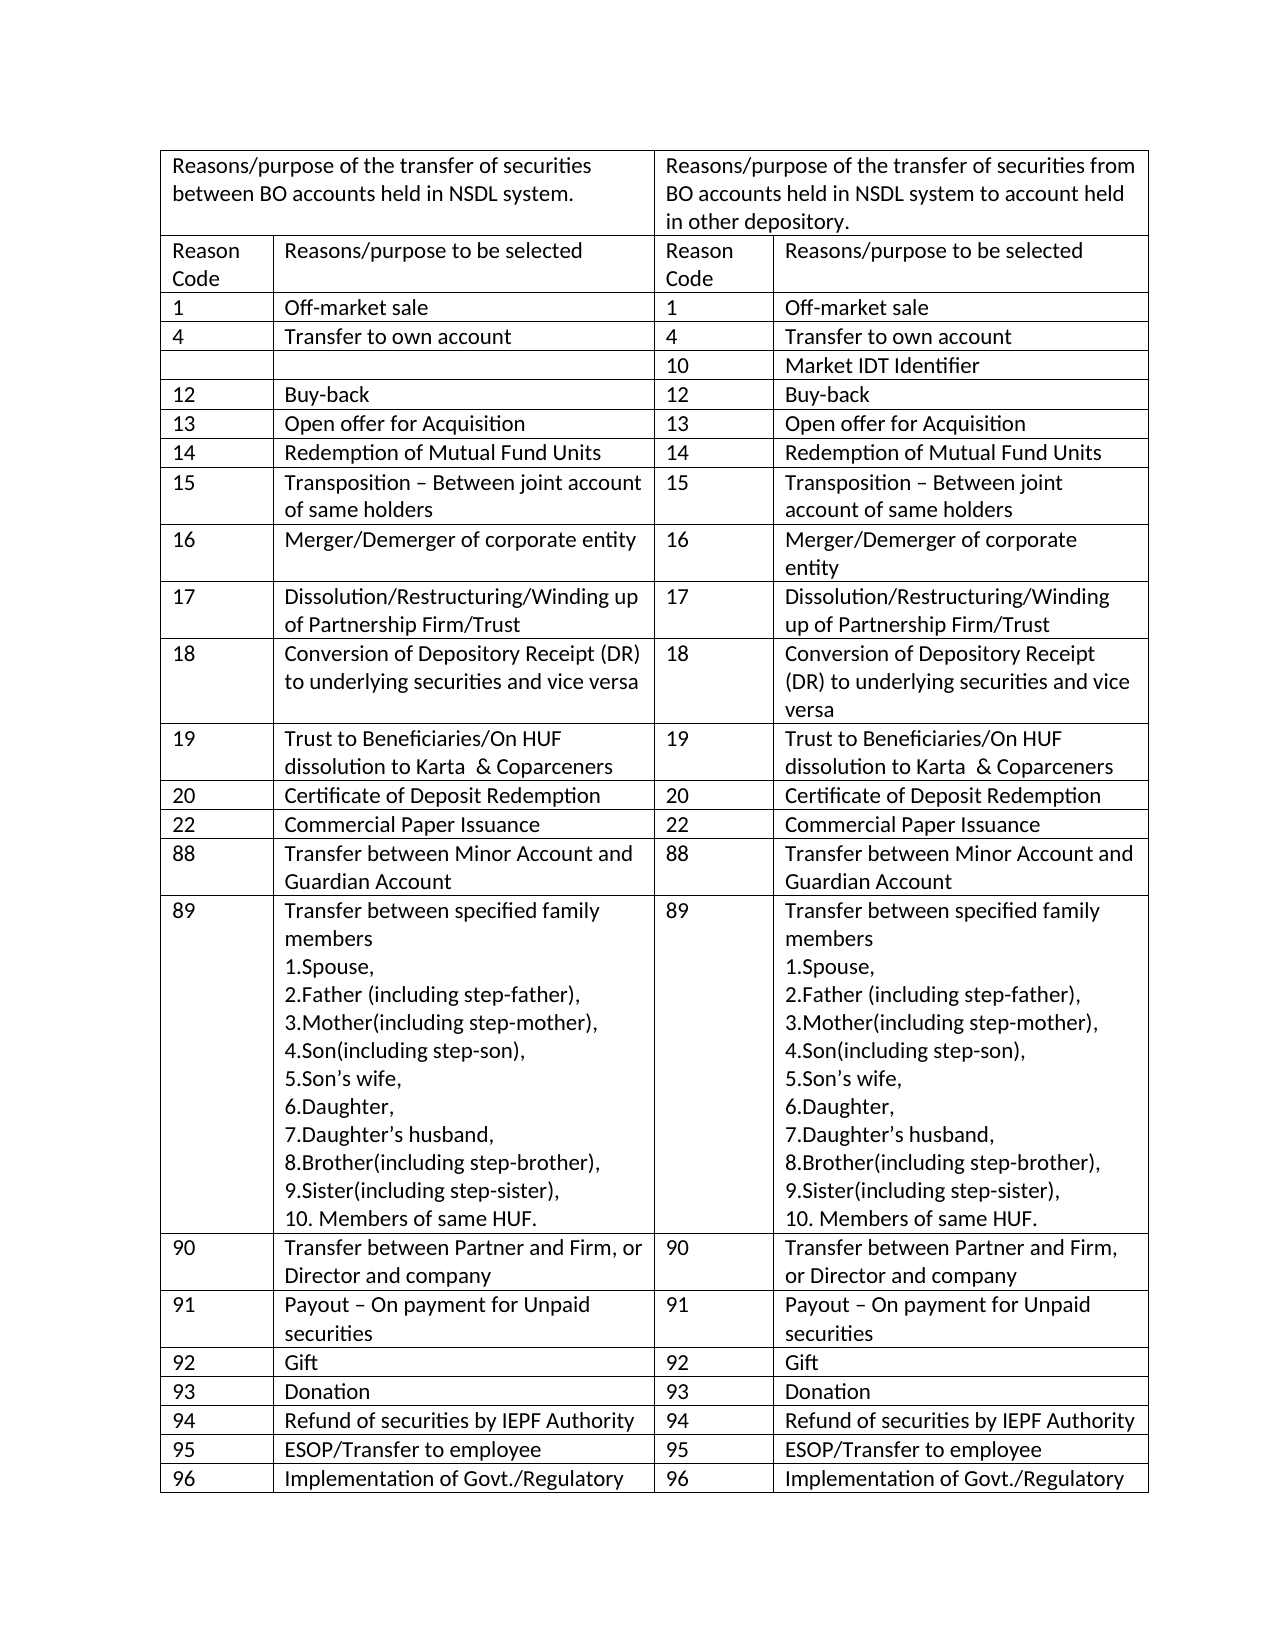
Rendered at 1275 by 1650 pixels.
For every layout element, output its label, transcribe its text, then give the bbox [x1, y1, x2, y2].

table_cell 14 [655, 439, 773, 467]
table_cell [161, 351, 273, 379]
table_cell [774, 1464, 1148, 1492]
table_cell Conversion of Depository Receipt (DR) to underlying securities and vice versa [274, 639, 654, 723]
table_cell 17 [161, 582, 273, 638]
table_cell 95 [161, 1435, 273, 1463]
table_header Reasons/purpose of the transfer of securities between BO accounts held in NSDL system. [161, 151, 654, 235]
table_cell Transfer between specified family members 1.Spouse, 2.Father (including step-father), 3.Mother(including step-mother), 4.Son(including step-son), 5.Son’s wife, 6.Daughter, 7.Daughter’s husband, 8.Brother(including step-brother), 9.Sister(including step-sister), 10. Members of same HUF. [774, 896, 1148, 1232]
table_cell 22 [161, 810, 273, 838]
table_cell 12 [655, 380, 773, 408]
table_cell 90 [161, 1234, 273, 1289]
table_cell Off-market sale [274, 293, 654, 321]
table_cell 96 [161, 1464, 273, 1492]
table_cell Commercial Paper Issuance [774, 810, 1148, 838]
table_cell Reasons/purpose to be selected [274, 236, 654, 292]
table_cell 20 [655, 781, 773, 809]
table_cell 12 [161, 380, 273, 408]
table_cell Reason Code [161, 236, 273, 292]
table_cell 91 [161, 1291, 273, 1347]
table_cell Trust to Beneficiaries/On HUF dissolution to Karta & Coparceners [774, 724, 1148, 780]
table_cell 18 [161, 639, 273, 723]
table_cell 15 [655, 468, 773, 524]
table_header Reasons/purpose of the transfer of securities from BO accounts held in NSDL system to account held in other depository. [655, 151, 1148, 235]
table_cell 93 [161, 1377, 273, 1405]
table_cell Transposition – Between joint account of same holders [274, 468, 654, 524]
table_cell 89 [161, 896, 273, 1232]
table_cell 94 [655, 1406, 773, 1434]
table_cell Certificate of Deposit Redemption [774, 781, 1148, 809]
table_cell 16 [655, 525, 773, 581]
table_cell [274, 351, 654, 379]
table_cell Merger/Demerger of corporate entity [274, 525, 654, 581]
table_cell Gift [774, 1348, 1148, 1376]
table_cell 93 [655, 1377, 773, 1405]
table_cell 1 [161, 293, 273, 321]
table_cell Payout – On payment for Unpaid securities [774, 1291, 1148, 1347]
table_cell Off-market sale [774, 293, 1148, 321]
table_cell Transfer between Minor Account and Guardian Account [274, 839, 654, 895]
table_cell 15 [161, 468, 273, 524]
table_cell Refund of securities by IEPF Authority [274, 1406, 654, 1434]
table_cell Buy-back [774, 380, 1148, 408]
table_cell 88 [161, 839, 273, 895]
table_cell Reason Code [655, 236, 773, 292]
table_cell 13 [655, 410, 773, 437]
table_cell 4 [161, 322, 273, 350]
table_cell 1 [655, 293, 773, 321]
table_cell 17 [655, 582, 773, 638]
table_cell 94 [161, 1406, 273, 1434]
table_cell Conversion of Depository Receipt (DR) to underlying securities and vice versa [774, 639, 1148, 723]
table_cell 95 [655, 1435, 773, 1463]
table_cell Donation [274, 1377, 654, 1405]
table_cell Open offer for Acquisition [774, 410, 1148, 437]
table_cell ESOP/Transfer to employee [774, 1435, 1148, 1463]
table_cell Transfer to own account [274, 322, 654, 350]
table_cell Redemption of Mutual Fund Units [774, 439, 1148, 467]
table_cell 19 [161, 724, 273, 780]
table_cell Merger/Demerger of corporate entity [774, 525, 1148, 581]
table_cell 92 [161, 1348, 273, 1376]
table_cell 19 [655, 724, 773, 780]
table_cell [274, 1464, 654, 1492]
table_cell 16 [161, 525, 273, 581]
table_cell Gift [274, 1348, 654, 1376]
table_cell 96 [655, 1464, 773, 1492]
table_cell 13 [161, 410, 273, 437]
table_cell 14 [161, 439, 273, 467]
table_cell 18 [655, 639, 773, 723]
table_cell 4 [655, 322, 773, 350]
table_cell Trust to Beneficiaries/On HUF dissolution to Karta & Coparceners [274, 724, 654, 780]
table_cell Commercial Paper Issuance [274, 810, 654, 838]
table_cell Transfer between specified family members 1.Spouse, 2.Father (including step-father), 3.Mother(including step-mother), 4.Son(including step-son), 5.Son’s wife, 6.Daughter, 7.Daughter’s husband, 8.Brother(including step-brother), 9.Sister(including step-sister), 10. Members of same HUF. [274, 896, 654, 1232]
table_cell Dissolution/Restructuring/Winding up of Partnership Firm/Trust [774, 582, 1148, 638]
table_cell Transfer between Partner and Firm, or Director and company [774, 1234, 1148, 1289]
table_cell Redemption of Mutual Fund Units [274, 439, 654, 467]
table_cell 10 [655, 351, 773, 379]
table_cell Certificate of Deposit Redemption [274, 781, 654, 809]
table_cell 22 [655, 810, 773, 838]
table_cell Reasons/purpose to be selected [774, 236, 1148, 292]
table_cell ESOP/Transfer to employee [274, 1435, 654, 1463]
table_cell Transfer between Partner and Firm, or Director and company [274, 1234, 654, 1289]
table_cell Market IDT Identifier [774, 351, 1148, 379]
table_cell 91 [655, 1291, 773, 1347]
table_cell Dissolution/Restructuring/Winding up of Partnership Firm/Trust [274, 582, 654, 638]
table_cell Transfer to own account [774, 322, 1148, 350]
table_cell 89 [655, 896, 773, 1232]
table_cell Donation [774, 1377, 1148, 1405]
table_cell Payout – On payment for Unpaid securities [274, 1291, 654, 1347]
table_cell 90 [655, 1234, 773, 1289]
table_cell 92 [655, 1348, 773, 1376]
table_cell Transposition – Between joint account of same holders [774, 468, 1148, 524]
table_cell Transfer between Minor Account and Guardian Account [774, 839, 1148, 895]
table_cell 20 [161, 781, 273, 809]
table_cell 88 [655, 839, 773, 895]
table_cell Open offer for Acquisition [274, 410, 654, 437]
table_cell Refund of securities by IEPF Authority [774, 1406, 1148, 1434]
table_cell Buy-back [274, 380, 654, 408]
